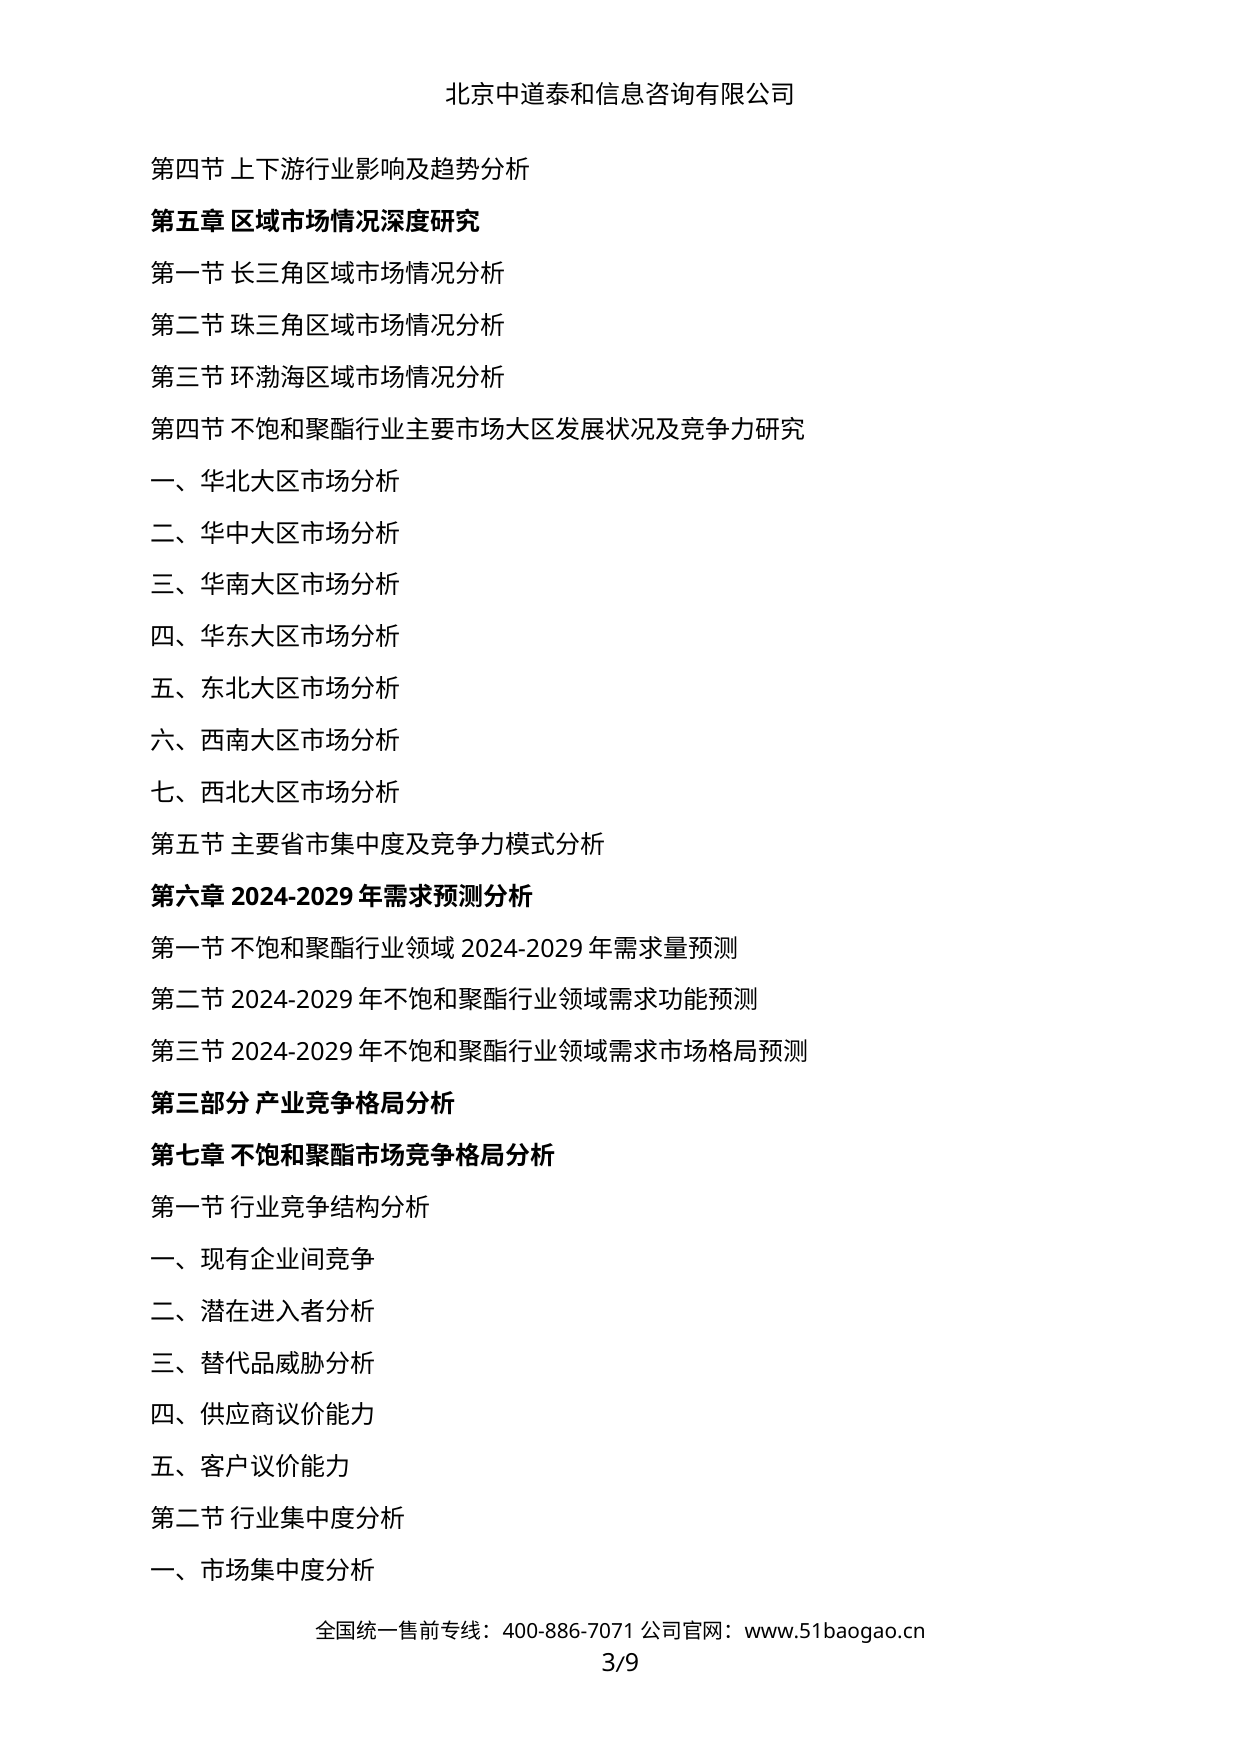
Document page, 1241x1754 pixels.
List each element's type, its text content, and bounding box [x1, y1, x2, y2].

text 第四节 不饱和聚酯行业主要市场大区发展状况及竞争力研究 [150, 409, 1090, 446]
text 第二节 珠三角区域市场情况分析 [150, 306, 1090, 342]
text 一、现有企业间竞争 [150, 1239, 1090, 1276]
text 第四节 上下游行业影响及趋势分析 [150, 150, 1090, 186]
text 五、东北大区市场分析 [150, 669, 1090, 705]
text 七、西北大区市场分析 [150, 772, 1090, 809]
text 第六章 2024-2029年需求预测分析 [150, 876, 1090, 912]
text 第一节 不饱和聚酯行业领域2024-2029年需求量预测 [150, 928, 1090, 964]
text 第五节 主要省市集中度及竞争力模式分析 [150, 824, 1090, 861]
text 五、客户议价能力 [150, 1447, 1090, 1483]
text 四、供应商议价能力 [150, 1395, 1090, 1431]
text 第七章 不饱和聚酯市场竞争格局分析 [150, 1136, 1090, 1172]
text 二、潜在进入者分析 [150, 1291, 1090, 1327]
text 二、华中大区市场分析 [150, 513, 1090, 549]
text 第二节 2024-2029年不饱和聚酯行业领域需求功能预测 [150, 980, 1090, 1016]
text 一、市场集中度分析 [150, 1551, 1090, 1587]
text 第五章 区域市场情况深度研究 [150, 202, 1090, 238]
text 第三部分 产业竞争格局分析 [150, 1084, 1090, 1120]
text 第一节 长三角区域市场情况分析 [150, 254, 1090, 290]
text 第一节 行业竞争结构分析 [150, 1187, 1090, 1224]
text 第三节 2024-2029年不饱和聚酯行业领域需求市场格局预测 [150, 1032, 1090, 1068]
text 第二节 行业集中度分析 [150, 1499, 1090, 1535]
text 三、替代品威胁分析 [150, 1343, 1090, 1379]
text 四、华东大区市场分析 [150, 617, 1090, 653]
text 三、华南大区市场分析 [150, 565, 1090, 601]
text 第三节 环渤海区域市场情况分析 [150, 357, 1090, 394]
text 六、西南大区市场分析 [150, 721, 1090, 757]
text 一、华北大区市场分析 [150, 461, 1090, 497]
